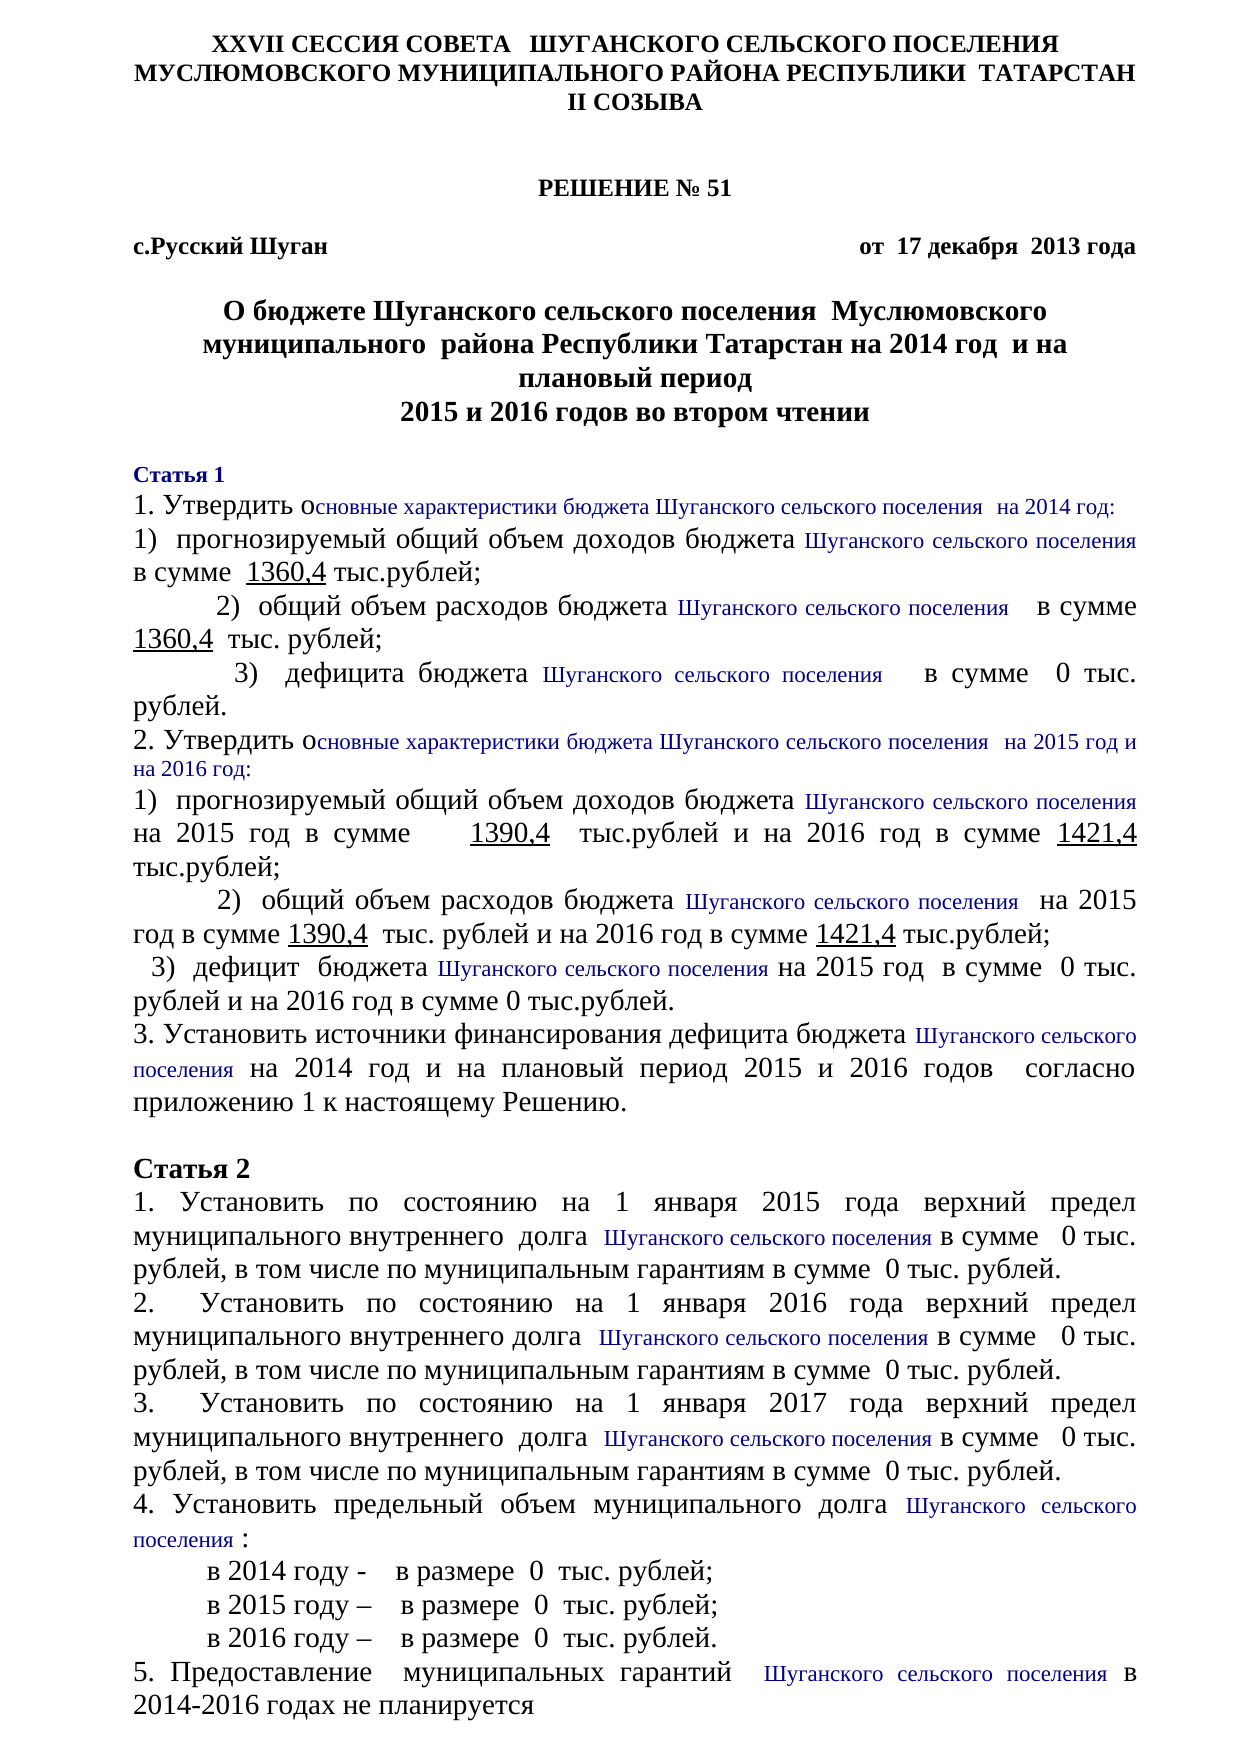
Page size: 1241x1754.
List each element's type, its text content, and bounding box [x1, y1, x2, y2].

text 1. Установить по состоянию на 1 января 2015 года верхний предел муниципального внутреннего долга Шуганского сельского поселения в сумме 0 тыс. рублей, в том числе по муниципальным гарантиям в сумме 0 тыс. рублей. [133, 1184, 1137, 1285]
text 3. Установить источники финансирования дефицита бюджета Шуганского сельского поселения на 2014 год и на плановый период 2015 и 2016 годов согласно приложению 1 к настоящему Решению. [133, 1017, 1137, 1117]
text 1) прогнозируемый общий объем доходов бюджета Шуганского сельского поселения на 2015 год в сумме 1390,4 тыс.рублей и на 2016 год в сумме 1421,4 тыс.рублей; [133, 782, 1137, 882]
title XXVII СЕССИЯ СОВЕТА ШУГАНСКОГО СЕЛЬСКОГО ПОСЕЛЕНИЯ МУСЛЮМОВСКОГО МУНИЦИПАЛЬНОГО РАЙОНА РЕСПУБЛИКИ ТАТАРСТАН II СОЗЫВА [133, 29, 1137, 116]
text 2015 и 2016 годов во втором чтении [133, 394, 1137, 427]
text 2. Утвердить основные характеристики бюджета Шуганского сельского поселения на 2015 год и на 2016 год: [133, 722, 1137, 782]
text в 2015 году – в размере 0 тыс. рублей; [133, 1587, 1137, 1620]
text 1. Утвердить основные характеристики бюджета Шуганского сельского поселения на 2014 год: [133, 487, 1137, 521]
text О бюджете Шуганского сельского поселения Муслюмовского муниципального района Республики Татарстан на 2014 год и на плановый период [133, 293, 1137, 394]
text 3) дефицита бюджета Шуганского сельского поселения в сумме 0 тыс. рублей. [133, 655, 1137, 722]
title РЕШЕНИЕ № 51 [133, 173, 1137, 202]
text в 2014 году - в размере 0 тыс. рублей; [133, 1553, 1137, 1587]
text 3. Установить по состоянию на 1 января 2017 года верхний предел муниципального внутреннего долга Шуганского сельского поселения в сумме 0 тыс. рублей, в том числе по муниципальным гарантиям в сумме 0 тыс. рублей. [133, 1386, 1137, 1486]
text в 2016 году – в размере 0 тыс. рублей. [133, 1620, 1137, 1654]
text Статья 1 [133, 461, 1137, 487]
text 2. Установить по состоянию на 1 января 2016 года верхний предел муниципального внутреннего долга Шуганского сельского поселения в сумме 0 тыс. рублей, в том числе по муниципальным гарантиям в сумме 0 тыс. рублей. [133, 1285, 1137, 1386]
text 5. Предоставление муниципальных гарантий Шуганского сельского поселения в 2014-2016 годах не планируется [133, 1654, 1137, 1721]
text Статья 2 [133, 1151, 1137, 1184]
title с.Русский Шуган от 17 декабря 2013 года [133, 231, 1137, 259]
text 4. Установить предельный объем муниципального долга Шуганского сельского поселения : [133, 1486, 1137, 1553]
text 1) прогнозируемый общий объем доходов бюджета Шуганского сельского поселения в сумме 1360,4 тыс.рублей; [133, 521, 1137, 588]
text 3) дефицит бюджета Шуганского сельского поселения на 2015 год в сумме 0 тыс. рублей и на 2016 год в сумме 0 тыс.рублей. [133, 949, 1137, 1017]
text 2) общий объем расходов бюджета Шуганского сельского поселения в сумме 1360,4 тыс. рублей; [133, 588, 1137, 655]
text 2) общий объем расходов бюджета Шуганского сельского поселения на 2015 год в сумме 1390,4 тыс. рублей и на 2016 год в сумме 1421,4 тыс.рублей; [133, 882, 1137, 949]
